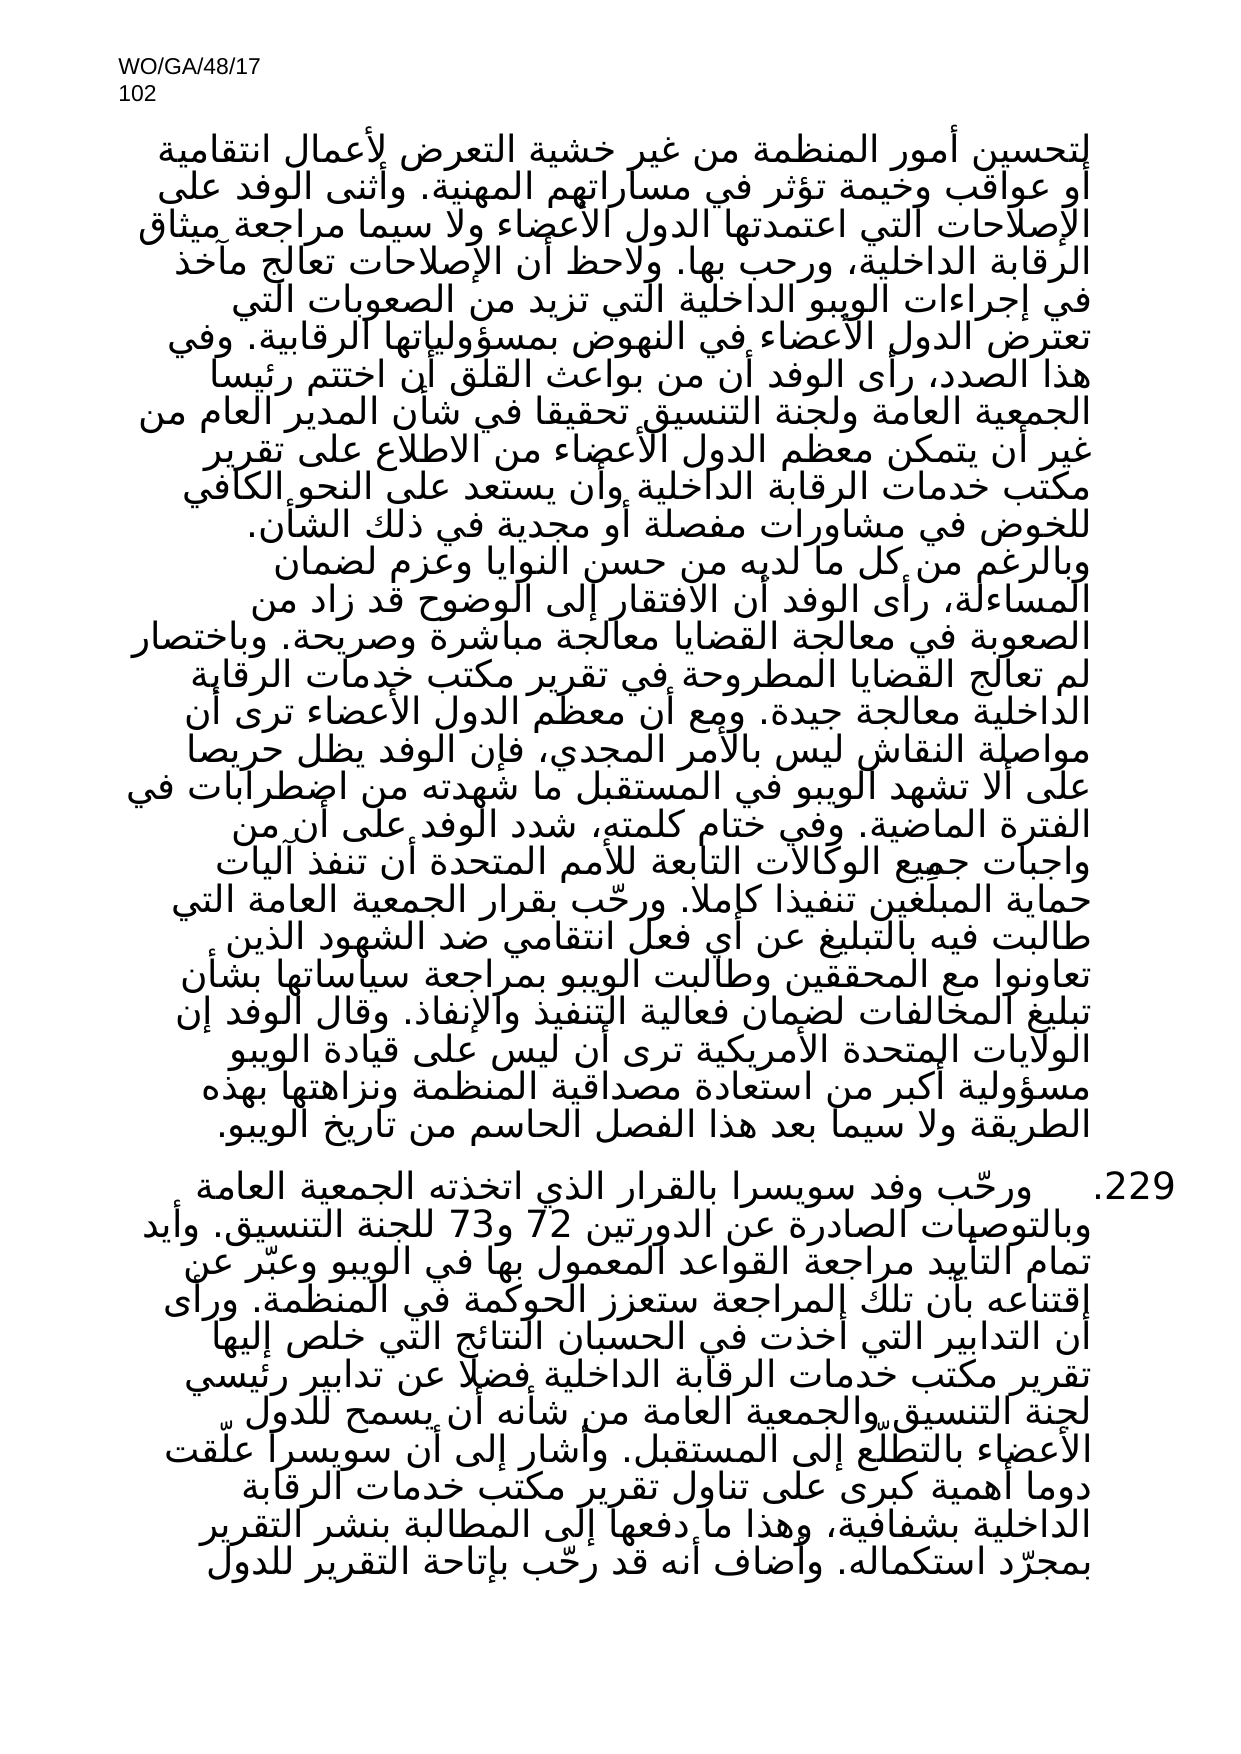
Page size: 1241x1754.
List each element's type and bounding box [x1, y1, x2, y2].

list [118, 132, 1092, 1145]
list [118, 1170, 1092, 1582]
